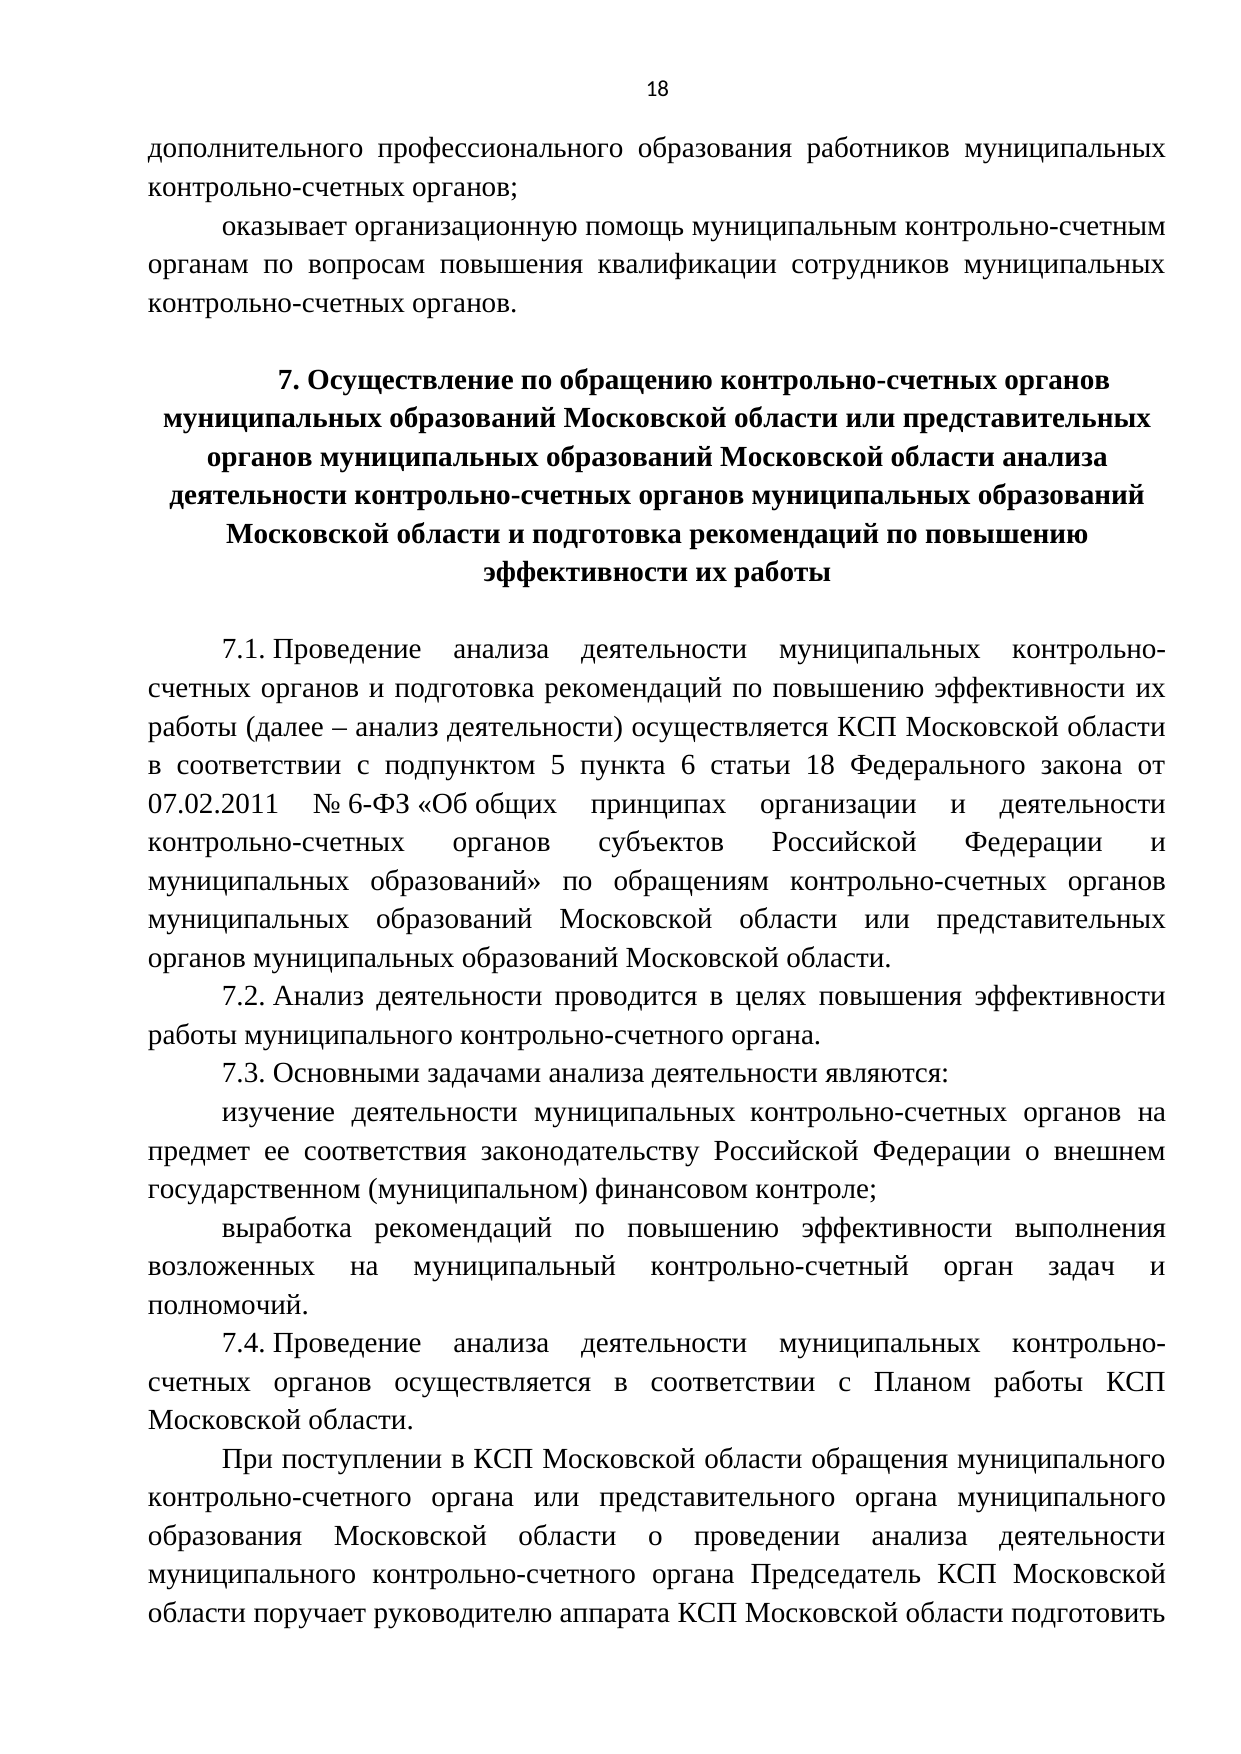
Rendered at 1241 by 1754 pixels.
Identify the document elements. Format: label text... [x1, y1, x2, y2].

text 7.3. Основными задачами анализа деятельности являются: [148, 1056, 1167, 1089]
text оказывает организационную помощь муниципальным контрольно-счетным органам по вопросам повышения квалификации сотрудников муниципальных контрольно-счетных органов. [148, 208, 1167, 318]
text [148, 131, 1167, 203]
text изучение деятельности муниципальных контрольно-счетных органов на предмет ее соответствия законодательству Российской Федерации о внешнем государственном (муниципальном) финансовом контроле; [148, 1094, 1167, 1205]
text 7.4. Проведение анализа деятельности муниципальных контрольно-счетных органов осуществляется в соответствии с Планом работы КСП Московской области. [148, 1325, 1167, 1436]
text выработка рекомендаций по повышению эффективности выполнения возложенных на муниципальный контрольно-счетный орган задач и полномочий. [148, 1210, 1167, 1320]
text 7.2. Анализ деятельности проводится в целях повышения эффективности работы муниципального контрольно-счетного органа. [148, 978, 1167, 1051]
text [148, 1441, 1167, 1629]
text 7. Осуществление по обращению контрольно-счетных органов муниципальных образований Московской области или представительных органов муниципальных образований Московской области анализа деятельности контрольно-счетных органов муниципальных образований Московской области и подготовка рекомендаций по повышению эффективности их работы [148, 362, 1167, 588]
text 7.1. Проведение анализа деятельности муниципальных контрольно-счетных органов и подготовка рекомендаций по повышению эффективности их работы (далее – анализ деятельности) осуществляется КСП Московской области в соответствии с подпунктом 5 пункта 6 статьи 18 Федерального закона от 07.02.2011 № 6-ФЗ «Об общих принципах организации и деятельности контрольно-счетных органов субъектов Российской Федерации и муниципальных образований» по обращениям контрольно-счетных органов муниципальных образований Московской области или представительных органов муниципальных образований Московской области. [148, 632, 1167, 973]
